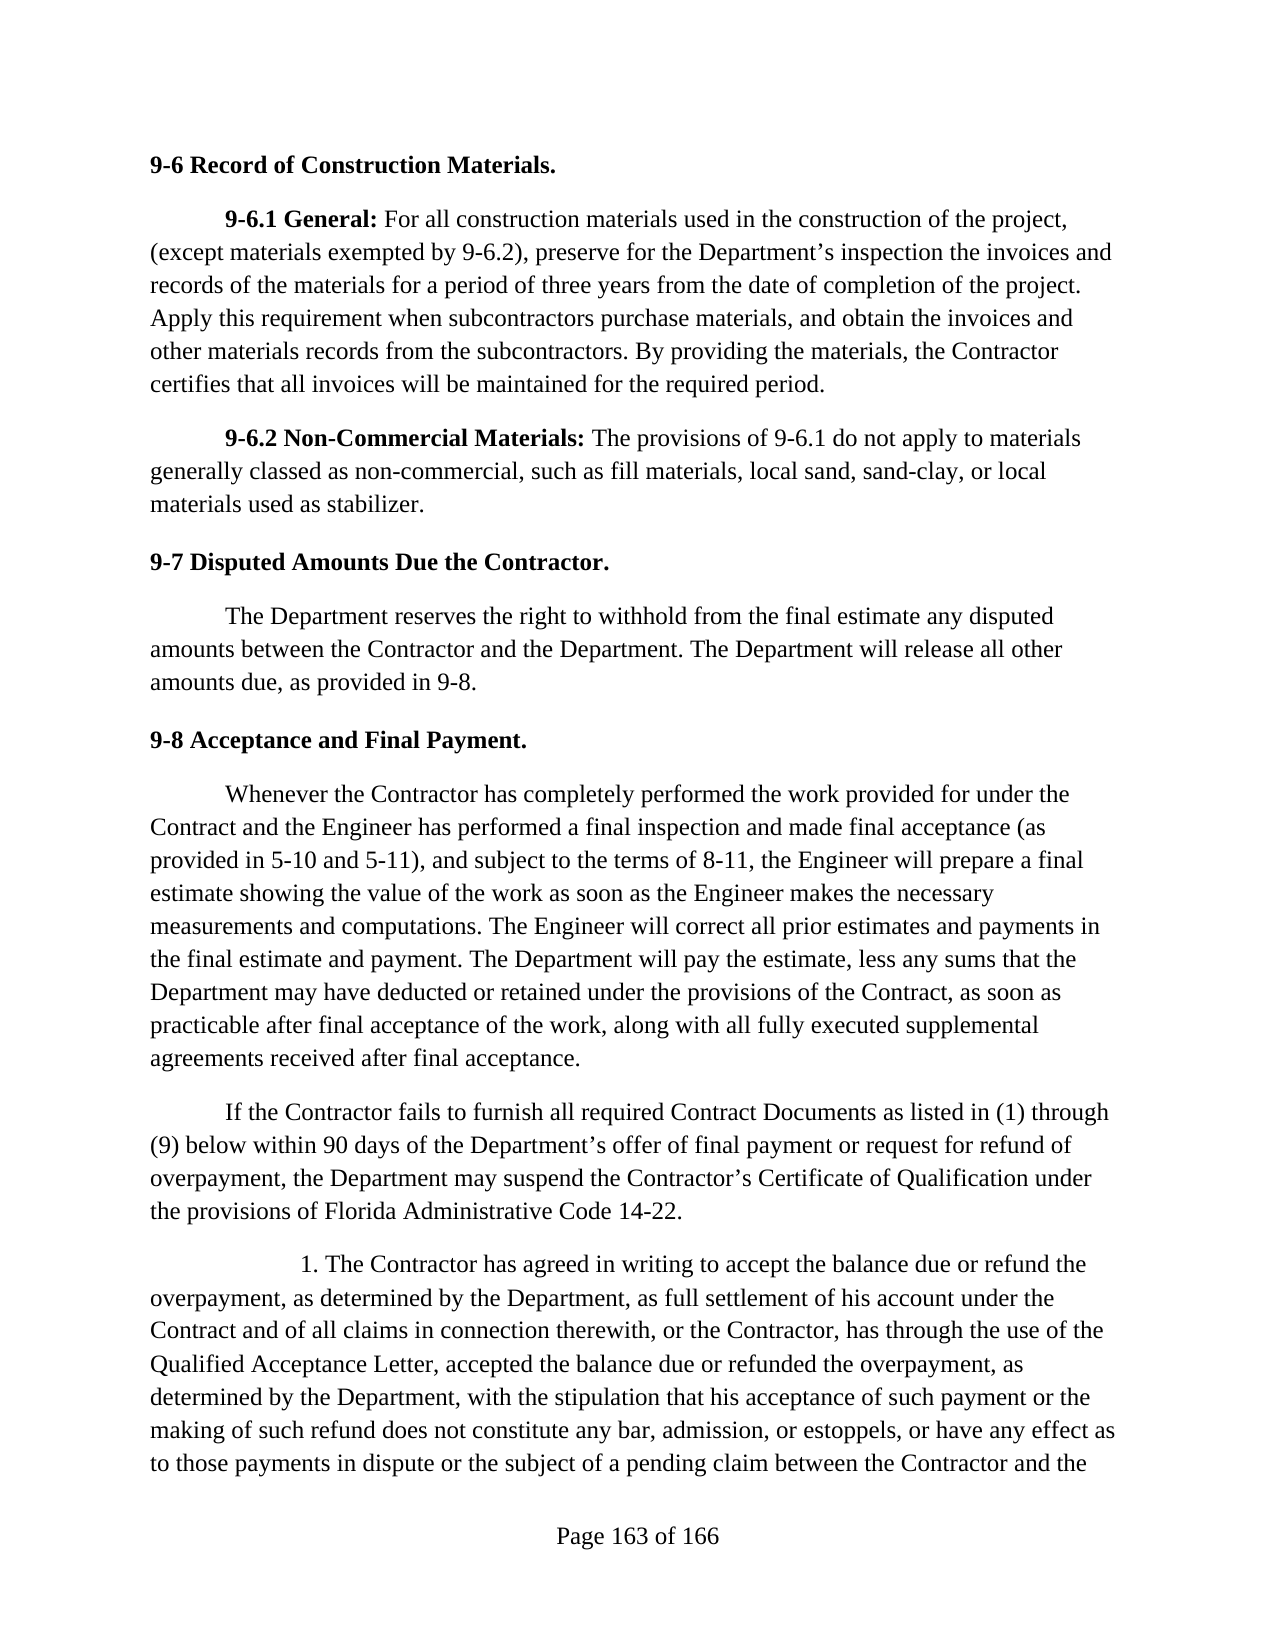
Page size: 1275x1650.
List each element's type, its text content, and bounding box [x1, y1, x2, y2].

text 9-8 Acceptance and Final Payment. [150, 725, 1125, 753]
text 9-6.2 Non-Commercial Materials: The provisions of 9-6.1 do not apply to materials generally classed as non-commercial, such as fill materials, local sand, sand-clay, or local materials used as stabilizer. [150, 423, 1125, 518]
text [150, 1249, 1125, 1476]
text 9-6 Record of Construction Materials. [150, 150, 1125, 179]
text 9-6.1 General: For all construction materials used in the construction of the project, (except materials exempted by 9-6.2), preserve for the Department’s inspection the invoices and records of the materials for a period of three years from the date of completion of the project. Apply this requirement when subcontractors purchase materials, and obtain the invoices and other materials records from the subcontractors. By providing the materials, the Contractor certifies that all invoices will be maintained for the required period. [150, 204, 1125, 398]
text 9-7 Disputed Amounts Due the Contractor. [150, 547, 1125, 576]
text If the Contractor fails to furnish all required Contract Documents as listed in (1) through (9) below within 90 days of the Department’s offer of final payment or request for refund of overpayment, the Department may suspend the Contractor’s Certificate of Qualification under the provisions of Florida Administrative Code 14-22. [150, 1097, 1125, 1224]
text The Department reserves the right to withhold from the final estimate any disputed amounts between the Contractor and the Department. The Department will release all other amounts due, as provided in 9-8. [150, 601, 1125, 696]
text Whenever the Contractor has completely performed the work provided for under the Contract and the Engineer has performed a final inspection and made final acceptance (as provided in 5-10 and 5-11), and subject to the terms of 8-11, the Engineer will prepare a final estimate showing the value of the work as soon as the Engineer makes the necessary measurements and computations. The Engineer will correct all prior estimates and payments in the final estimate and payment. The Department will pay the estimate, less any sums that the Department may have deducted or retained under the provisions of the Contract, as soon as practicable after final acceptance of the work, along with all fully executed supplemental agreements received after final acceptance. [150, 779, 1125, 1072]
